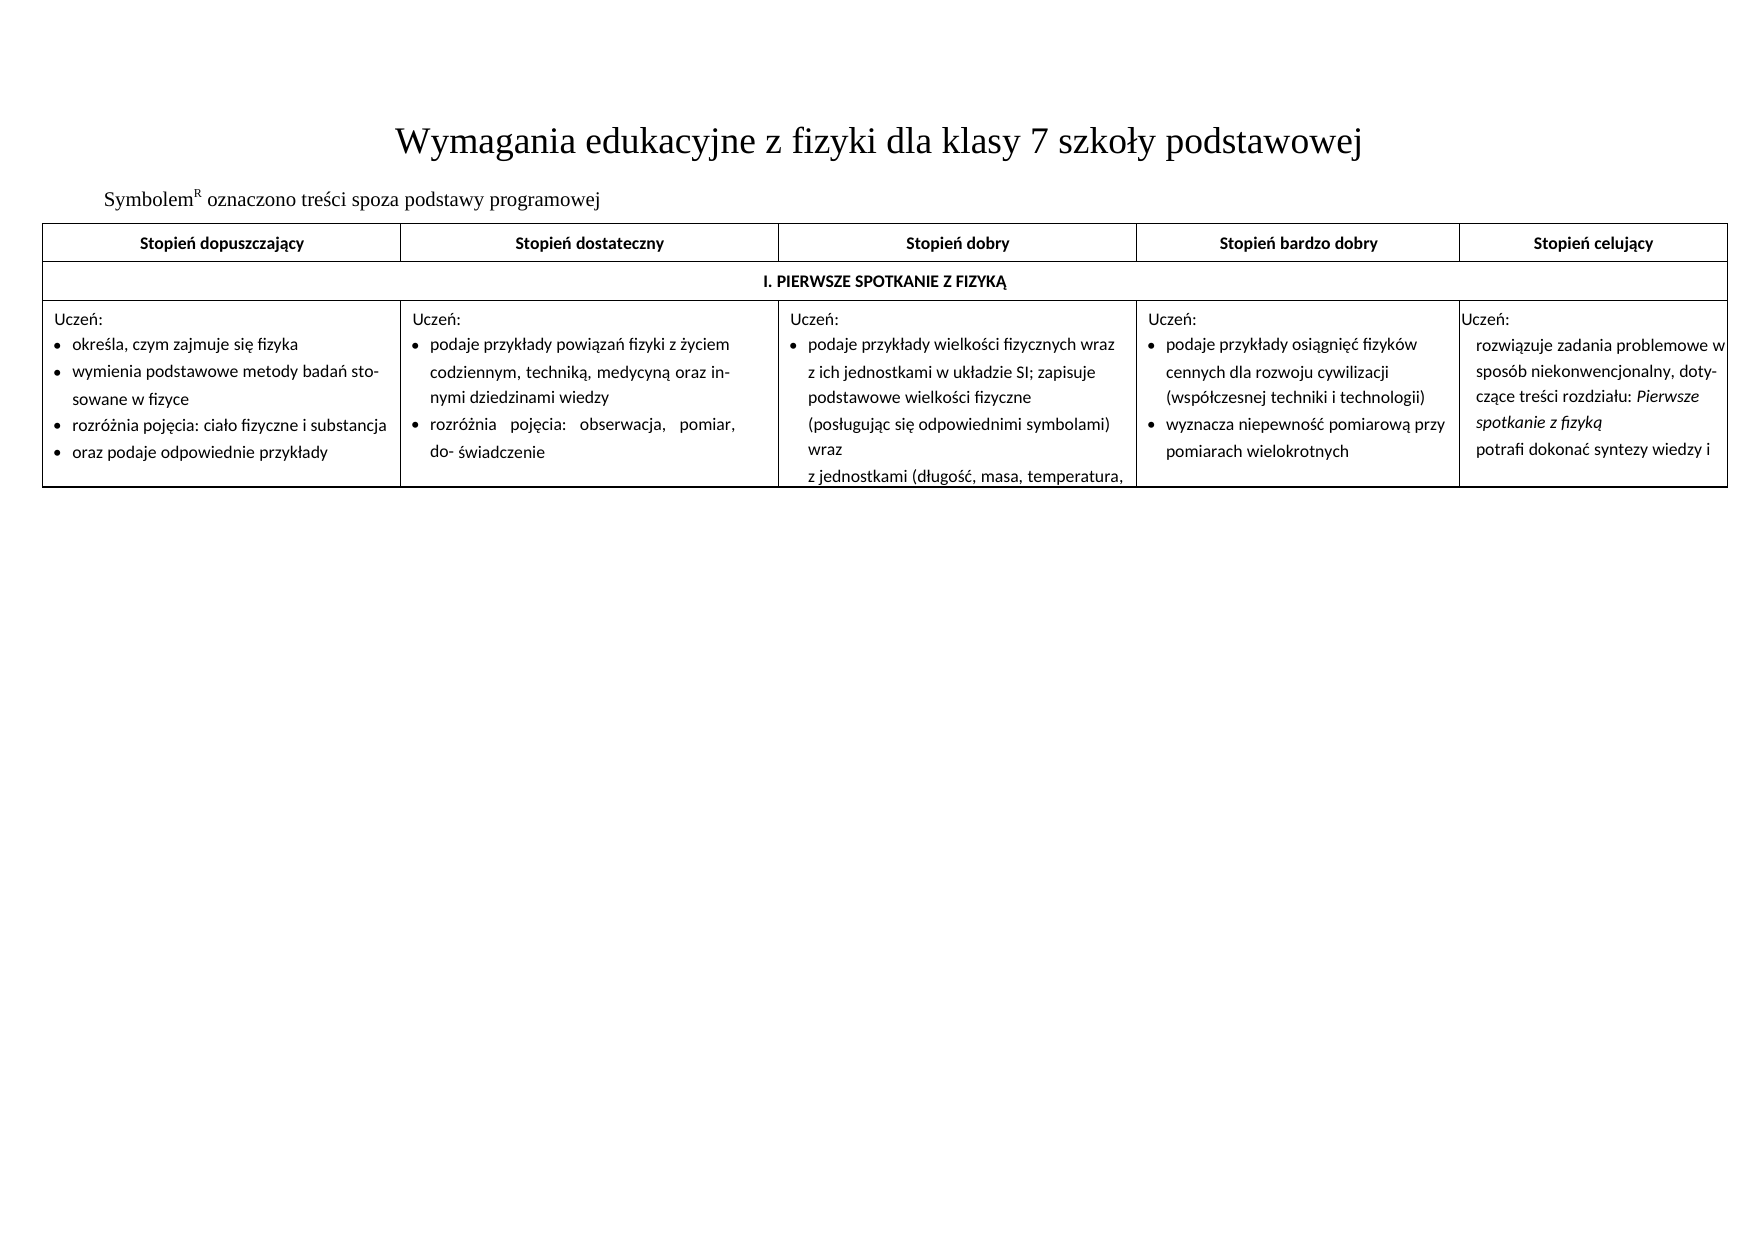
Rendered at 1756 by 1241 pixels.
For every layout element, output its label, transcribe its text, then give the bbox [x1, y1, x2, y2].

table_header Stopień bardzo dobry [1137, 224, 1459, 261]
table_cell Uczeń: określa, czym zajmuje się fizyka wymienia podstawowe metody badań sto- sowane w fizyce rozróżnia pojęcia: ciało fizyczne i substancja oraz podaje odpowiednie przykłady [43, 301, 400, 486]
text SymbolemR oznaczono treści spoza podstawy programowej [103, 186, 1726, 211]
text Wymagania edukacyjne z fizyki dla klasy 7 szkoły podstawowej [29, 118, 1729, 161]
table_header Stopień dobry [779, 224, 1136, 261]
table_cell I. PIERWSZE SPOTKANIE Z FIZYKĄ [43, 262, 1727, 300]
table_cell Uczeń: podaje przykłady wielkości fizycznych wraz z ich jednostkami w układzie SI; zapisuje podstawowe wielkości fizyczne (posługując się odpowiednimi symbolami) wraz z jednostkami (długość, masa, temperatura, [779, 301, 1136, 486]
table_header Stopień celujący [1460, 224, 1727, 261]
table_cell Uczeń: podaje przykłady osiągnięć fizyków cennych dla rozwoju cywilizacji (współczesnej techniki i technologii) wyznacza niepewność pomiarową przy pomiarach wielokrotnych [1137, 301, 1459, 486]
table_cell Uczeń: rozwiązuje zadania problemowe w sposób niekonwencjonalny, doty- czące treści rozdziału: Pierwsze spotkanie z fizyką potrafi dokonać syntezy wiedzy i [1460, 301, 1727, 486]
table_header Stopień dopuszczający [43, 224, 400, 261]
table_cell Uczeń: podaje przykłady powiązań fizyki z życiem codziennym, techniką, medycyną oraz in- nymi dziedzinami wiedzy rozróżnia pojęcia: obserwacja, pomiar, do- świadczenie [401, 301, 778, 486]
table_header Stopień dostateczny [401, 224, 778, 261]
